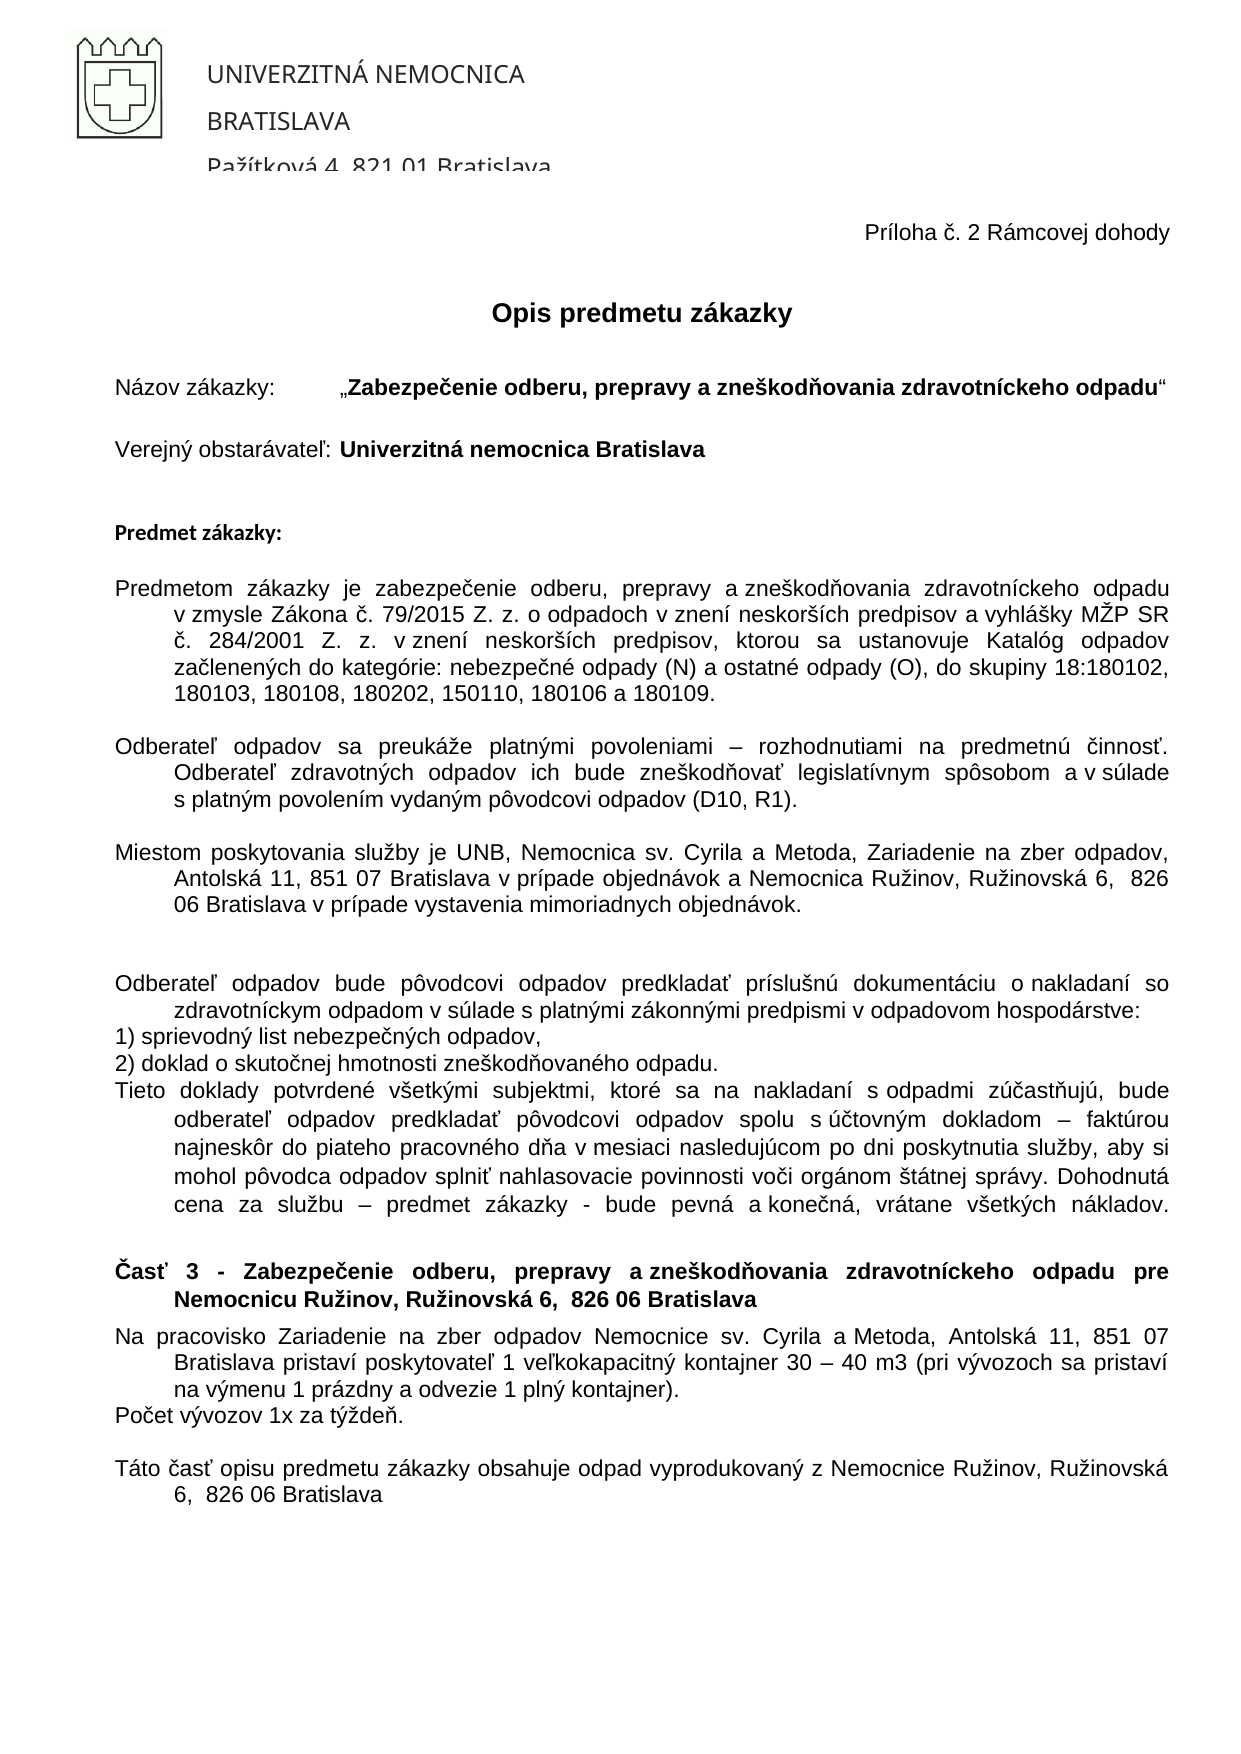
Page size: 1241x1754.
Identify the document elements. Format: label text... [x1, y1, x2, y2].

text Táto časť opisu predmetu zákazky obsahuje odpad vyprodukovaný z Nemocnice Ružinov, Ružinovská 6, 826 06 Bratislava [114, 1455, 1169, 1507]
text Opis predmetu zákazky [114, 297, 1169, 328]
text Na pracovisko Zariadenie na zber odpadov Nemocnice sv. Cyrila a Metoda, Antolská 11, 851 07 Bratislava pristaví poskytovateľ 1 veľkokapacitný kontajner 30 – 40 m3 (pri vývozoch sa pristaví na výmenu 1 prázdny a odvezie 1 plný kontajner). [114, 1323, 1169, 1402]
text Príloha č. 2 Rámcovej dohody [114, 219, 1170, 246]
picture [70, 29, 167, 142]
text Miestom poskytovania služby je UNB, Nemocnica sv. Cyrila a Metoda, Zariadenie na zber odpadov, Antolská 11, 851 07 Bratislava v prípade objednávok a Nemocnica Ružinov, Ružinovská 6, 826 06 Bratislava v prípade vystavenia mimoriadnych objednávok. [114, 838, 1169, 917]
text Predmetom zákazky je zabezpečenie odberu, prepravy a zneškodňovania zdravotníckeho odpadu v zmysle Zákona č. 79/2015 Z. z. o odpadoch v znení neskorších predpisov a vyhlášky MŽP SR č. 284/2001 Z. z. v znení neskorších predpisov, ktorou sa ustanovuje Katalóg odpadov začlenených do kategórie: nebezpečné odpady (N) a ostatné odpady (O), do skupiny 18:180102, 180103, 180108, 180202, 150110, 180106 a 180109. [114, 574, 1169, 706]
text Názov zákazky: „Zabezpečenie odberu, prepravy a zneškodňovania zdravotníckeho odpadu“ [114, 374, 1169, 400]
text 1) sprievodný list nebezpečných odpadov, [114, 1023, 1169, 1049]
text Tieto doklady potvrdené všetkými subjektmi, ktoré sa na nakladaní s odpadmi zúčastňujú, bude odberateľ odpadov predkladať pôvodcovi odpadov spolu s účtovným dokladom – faktúrou najneskôr do piateho pracovného dňa v mesiaci nasledujúcom po dni poskytnutia služby, aby si mohol pôvodca odpadov splniť nahlasovacie povinnosti voči orgánom štátnej správy. Dohodnutá cena za službu – predmet zákazky - bude pevná a konečná, vrátane všetkých nákladov. [114, 1076, 1169, 1247]
text Časť 3 - Zabezpečenie odberu, prepravy a zneškodňovania zdravotníckeho odpadu pre Nemocnicu Ružinov, Ružinovská 6, 826 06 Bratislava [114, 1257, 1169, 1314]
text 2) doklad o skutočnej hmotnosti zneškodňovaného odpadu. [114, 1049, 1169, 1076]
text Odberateľ odpadov bude pôvodcovi odpadov predkladať príslušnú dokumentáciu o nakladaní so zdravotníckym odpadom v súlade s platnými zákonnými predpismi v odpadovom hospodárstve: [114, 970, 1169, 1023]
text Odberateľ odpadov sa preukáže platnými povoleniami – rozhodnutiami na predmetnú činnosť. Odberateľ zdravotných odpadov ich bude zneškodňovať legislatívnym spôsobom a v súlade s platným povolením vydaným pôvodcovi odpadov (D10, R1). [114, 733, 1169, 812]
text Predmet zákazky: [114, 518, 1169, 546]
text Počet vývozov 1x za týždeň. [114, 1402, 1169, 1428]
text Verejný obstarávateľ: Univerzitná nemocnica Bratislava [114, 436, 1169, 462]
